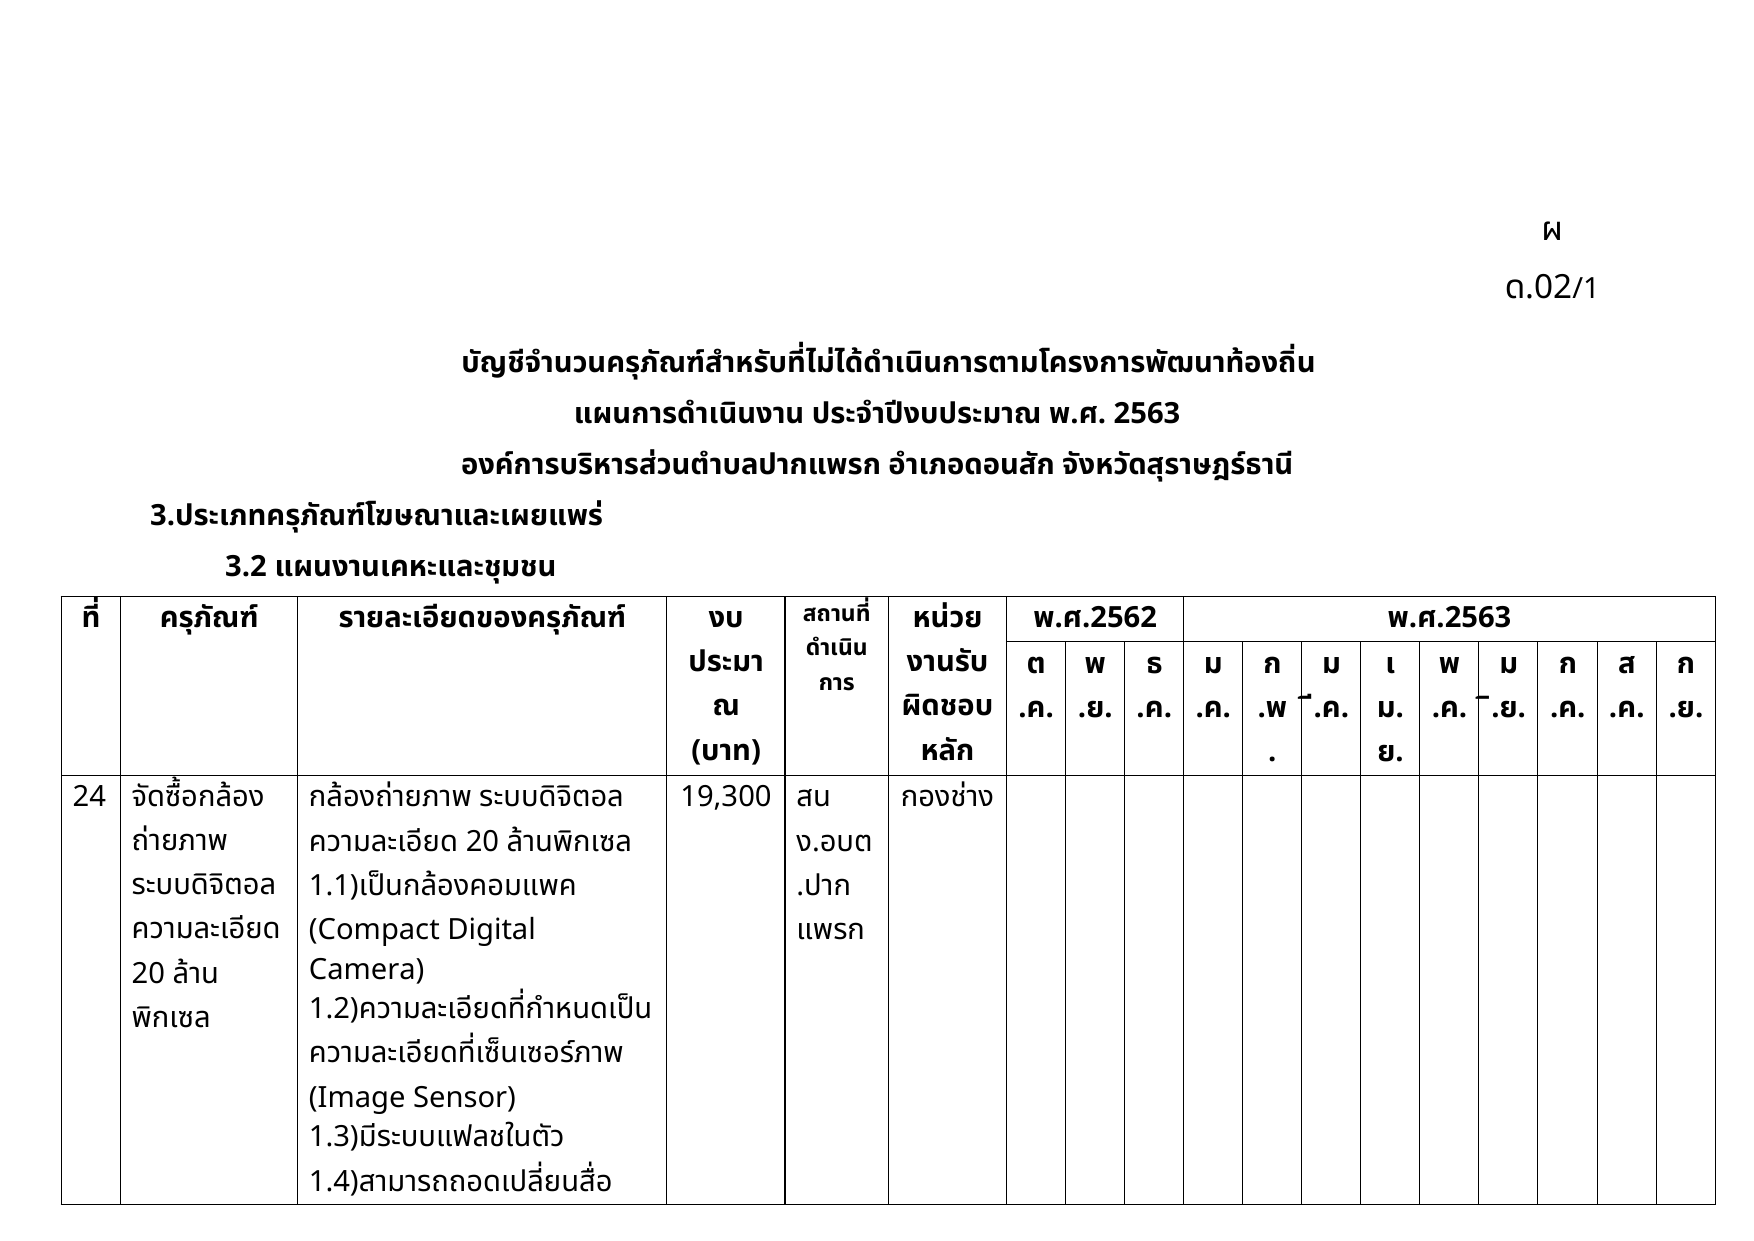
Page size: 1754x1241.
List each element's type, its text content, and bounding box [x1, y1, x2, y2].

table_cell ต.ค. [1007, 642, 1065, 775]
table_cell พ.ย. [1066, 642, 1124, 775]
table_cell [1420, 776, 1478, 1204]
table_cell [1007, 776, 1065, 1204]
table_cell [1598, 776, 1656, 1204]
table_cell กองช่าง [889, 776, 1006, 1204]
text องค์การบริหารส่วนตำบลปากแพรก อำเภอดอนสัก จังหวัดสุราษฎร์ธานี [150, 443, 1604, 487]
table_cell สนง.อบต.ปากแพรก [786, 776, 888, 1204]
table_header พ.ศ.2562 [1007, 597, 1183, 641]
table_cell ส.ค. [1598, 642, 1656, 775]
table_header พ.ศ.2563 [1184, 597, 1715, 641]
table_cell [1066, 776, 1124, 1204]
table_cell 19,300 [667, 776, 784, 1204]
table_cell [1361, 776, 1419, 1204]
text ผด.02/1 [1500, 205, 1604, 314]
table_cell [1302, 776, 1360, 1204]
table_cell ก.พ. [1243, 642, 1301, 775]
table_cell มี.ค. [1302, 642, 1360, 775]
table_cell [1657, 776, 1715, 1204]
table_header สถานที่ดำเนินการ [786, 597, 888, 775]
table_header รายละเอียดของครุภัณฑ์ [298, 597, 666, 775]
table_header งบประมาณ (บาท) [667, 597, 784, 775]
table_cell 24 [62, 776, 120, 1204]
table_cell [121, 776, 297, 1204]
table_cell [1479, 776, 1537, 1204]
table_cell เม.ย. [1361, 642, 1419, 775]
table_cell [298, 776, 666, 1204]
table_cell พ.ค. [1420, 642, 1478, 775]
table_cell มิ.ย. [1479, 642, 1537, 775]
text แผนการดำเนินงาน ประจำปีงบประมาณ พ.ศ. 2563 [150, 393, 1604, 437]
table_cell [1538, 776, 1597, 1204]
table_cell ก.ค. [1538, 642, 1597, 775]
table_cell ธ.ค. [1125, 642, 1183, 775]
table_cell [1243, 776, 1301, 1204]
text 3.2 แผนงานเคหะและชุมชน [150, 545, 1604, 589]
table_cell [1184, 776, 1242, 1204]
text 3.ประเภทครุภัณฑ์โฆษณาและเผยแพร่ [150, 494, 1604, 538]
table_cell [1125, 776, 1183, 1204]
table_cell ม.ค. [1184, 642, 1242, 775]
text บัญชีจำนวนครุภัณฑ์สำหรับที่ไม่ได้ดำเนินการตามโครงการพัฒนาท้องถิ่น [150, 342, 1604, 386]
table_header ครุภัณฑ์ [121, 597, 297, 775]
table_cell ก.ย. [1657, 642, 1715, 775]
table_header ที่ [62, 597, 120, 775]
table_header หน่วย งานรับผิดชอบหลัก [889, 597, 1006, 775]
